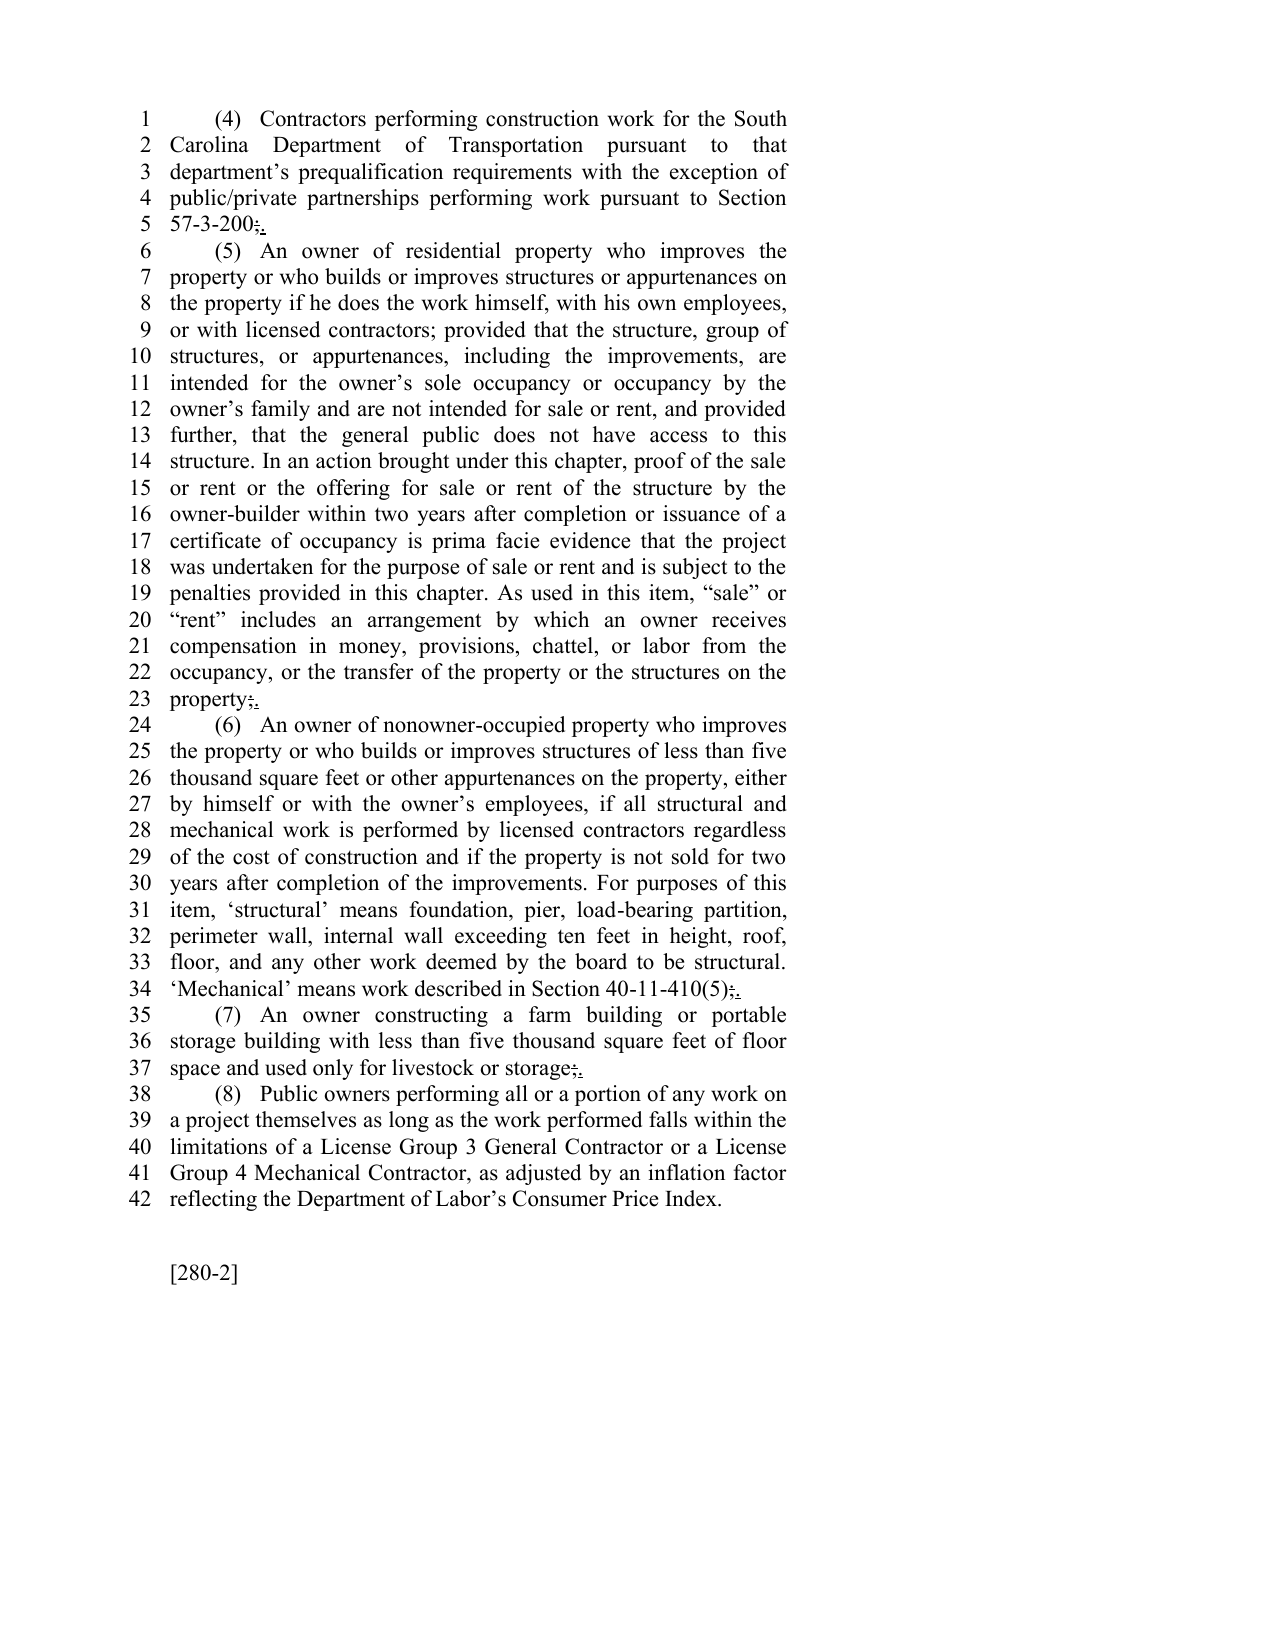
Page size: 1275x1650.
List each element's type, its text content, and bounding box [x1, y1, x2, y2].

text (7) An owner constructing a farm building or portable storage building with less than five thousand square feet of floor space and used only for livestock or storage;. [169, 1001, 787, 1080]
text (5) An owner of residential property who improves the property or who builds or improves structures or appurtenances on the property if he does the work himself, with his own employees, or with licensed contractors; provided that the structure, group of structures, or appurtenances, including the improvements, are intended for the owner’s sole occupancy or occupancy by the owner’s family and are not intended for sale or rent, and provided further, that the general public does not have access to this structure. In an action brought under this chapter, proof of the sale or rent or the offering for sale or rent of the structure by the owner-builder within two years after completion or issuance of a certificate of occupancy is prima facie evidence that the project was undertaken for the purpose of sale or rent and is subject to the penalties provided in this chapter. As used in this item, “sale” or “rent” includes an arrangement by which an owner receives compensation in money, provisions, chattel, or labor from the occupancy, or the transfer of the property or the structures on the property;. [169, 237, 787, 711]
text (8) Public owners performing all or a portion of any work on a project themselves as long as the work performed falls within the limitations of a License Group 3 General Contractor or a License Group 4 Mechanical Contractor, as adjusted by an inflation factor reflecting the Department of Labor’s Consumer Price Index. [169, 1080, 787, 1212]
text (6) An owner of nonowner-occupied property who improves the property or who builds or improves structures of less than five thousand square feet or other appurtenances on the property, either by himself or with the owner’s employees, if all structural and mechanical work is performed by licensed contractors regardless of the cost of construction and if the property is not sold for two years after completion of the improvements. For purposes of this item, ‘structural’ means foundation, pier, load-bearing partition, perimeter wall, internal wall exceeding ten feet in height, roof, floor, and any other work deemed by the board to be structural. ‘Mechanical’ means work described in Section 40-11-410(5);. [169, 711, 787, 1001]
text (4) Contractors performing construction work for the South Carolina Department of Transportation pursuant to that department’s prequalification requirements with the exception of public/private partnerships performing work pursuant to Section 57-3-200;. [169, 105, 787, 237]
